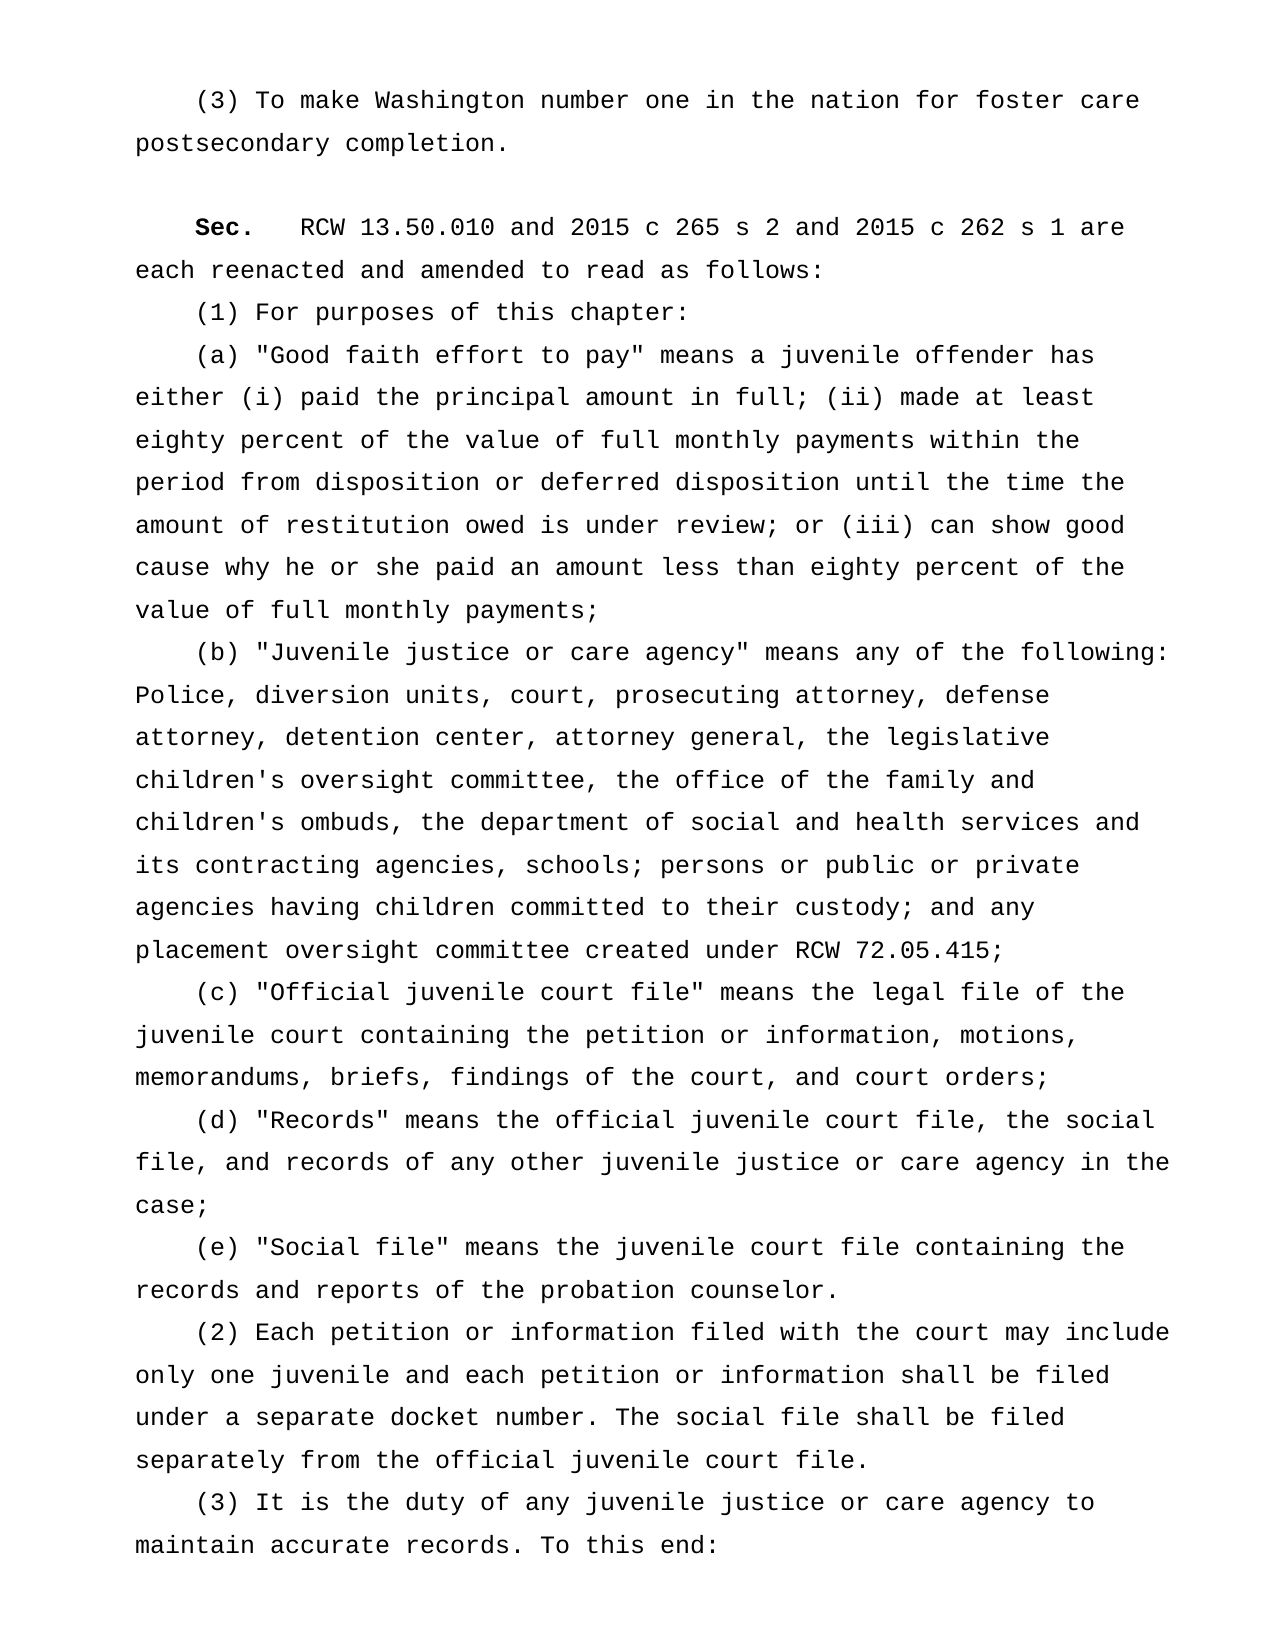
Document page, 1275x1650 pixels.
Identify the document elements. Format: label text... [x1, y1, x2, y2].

text Sec. RCW 13.50.010 and 2015 c 265 s 2 and 2015 c 262 s 1 are each reenacted and amended to read as follows: [135, 202, 1170, 287]
text (2) Each petition or information filed with the court may include only one juvenile and each petition or information shall be filed under a separate docket number. The social file shall be filed separately from the official juvenile court file. [135, 1307, 1170, 1477]
text (3) To make Washington number one in the nation for foster care postsecondary completion. [135, 75, 1170, 160]
text (c) "Official juvenile court file" means the legal file of the juvenile court containing the petition or information, motions, memorandums, briefs, findings of the court, and court orders; [135, 967, 1170, 1094]
text (d) "Records" means the official juvenile court file, the social file, and records of any other juvenile justice or care agency in the case; [135, 1094, 1170, 1222]
text (b) "Juvenile justice or care agency" means any of the following: Police, diversion units, court, prosecuting attorney, defense attorney, detention center, attorney general, the legislative children's oversight committee, the office of the family and children's ombuds, the department of social and health services and its contracting agencies, schools; persons or public or private agencies having children committed to their custody; and any placement oversight committee created under RCW 72.05.415; [135, 627, 1170, 967]
text (3) It is the duty of any juvenile justice or care agency to maintain accurate records. To this end: [135, 1477, 1170, 1562]
text (a) "Good faith effort to pay" means a juvenile offender has either (i) paid the principal amount in full; (ii) made at least eighty percent of the value of full monthly payments within the period from disposition or deferred disposition until the time the amount of restitution owed is under review; or (iii) can show good cause why he or she paid an amount less than eighty percent of the value of full monthly payments; [135, 329, 1170, 627]
text (1) For purposes of this chapter: [135, 287, 1170, 329]
text (e) "Social file" means the juvenile court file containing the records and reports of the probation counselor. [135, 1222, 1170, 1307]
